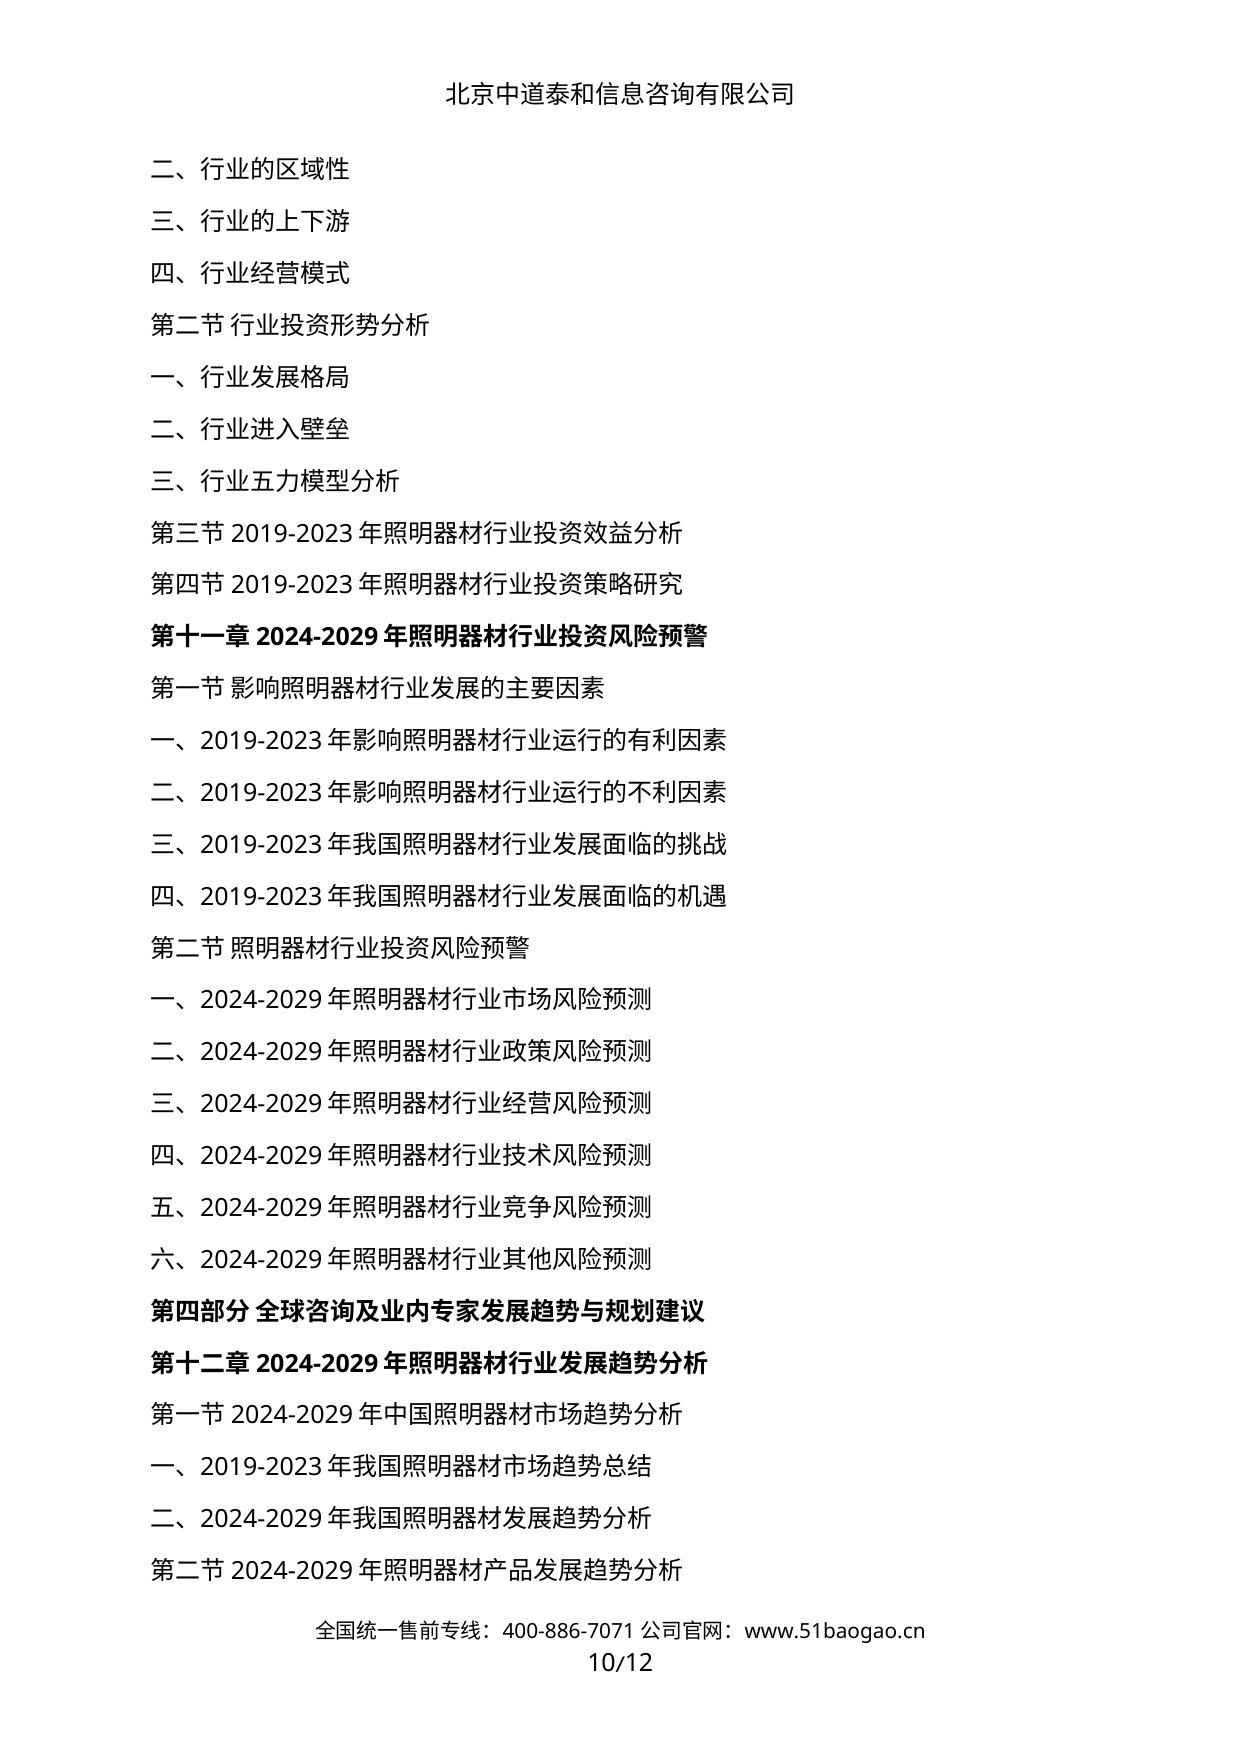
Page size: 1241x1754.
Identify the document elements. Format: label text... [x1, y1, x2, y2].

text 第十二章 2024-2029年照明器材行业发展趋势分析 [150, 1343, 1090, 1379]
text 第三节 2019-2023年照明器材行业投资效益分析 [150, 513, 1090, 549]
text 第二节 行业投资形势分析 [150, 306, 1090, 342]
text 三、2019-2023年我国照明器材行业发展面临的挑战 [150, 824, 1090, 861]
text 第二节 2024-2029年照明器材产品发展趋势分析 [150, 1551, 1090, 1587]
text 二、2024-2029年照明器材行业政策风险预测 [150, 1032, 1090, 1068]
text 四、行业经营模式 [150, 254, 1090, 290]
text 一、2019-2023年我国照明器材市场趋势总结 [150, 1447, 1090, 1483]
text 第一节 2024-2029年中国照明器材市场趋势分析 [150, 1395, 1090, 1431]
text 第四部分 全球咨询及业内专家发展趋势与规划建议 [150, 1291, 1090, 1327]
text 一、2019-2023年影响照明器材行业运行的有利因素 [150, 721, 1090, 757]
text 二、行业进入壁垒 [150, 409, 1090, 446]
text 二、行业的区域性 [150, 150, 1090, 186]
text 第十一章 2024-2029年照明器材行业投资风险预警 [150, 617, 1090, 653]
text 三、行业五力模型分析 [150, 461, 1090, 497]
text 四、2019-2023年我国照明器材行业发展面临的机遇 [150, 876, 1090, 912]
text 三、2024-2029年照明器材行业经营风险预测 [150, 1084, 1090, 1120]
text 一、2024-2029年照明器材行业市场风险预测 [150, 980, 1090, 1016]
text 第二节 照明器材行业投资风险预警 [150, 928, 1090, 964]
text 第一节 影响照明器材行业发展的主要因素 [150, 669, 1090, 705]
text 第四节 2019-2023年照明器材行业投资策略研究 [150, 565, 1090, 601]
text 三、行业的上下游 [150, 202, 1090, 238]
text 二、2019-2023年影响照明器材行业运行的不利因素 [150, 772, 1090, 809]
text 五、2024-2029年照明器材行业竞争风险预测 [150, 1187, 1090, 1224]
text 二、2024-2029年我国照明器材发展趋势分析 [150, 1499, 1090, 1535]
text 一、行业发展格局 [150, 357, 1090, 394]
text 四、2024-2029年照明器材行业技术风险预测 [150, 1136, 1090, 1172]
text 六、2024-2029年照明器材行业其他风险预测 [150, 1239, 1090, 1276]
